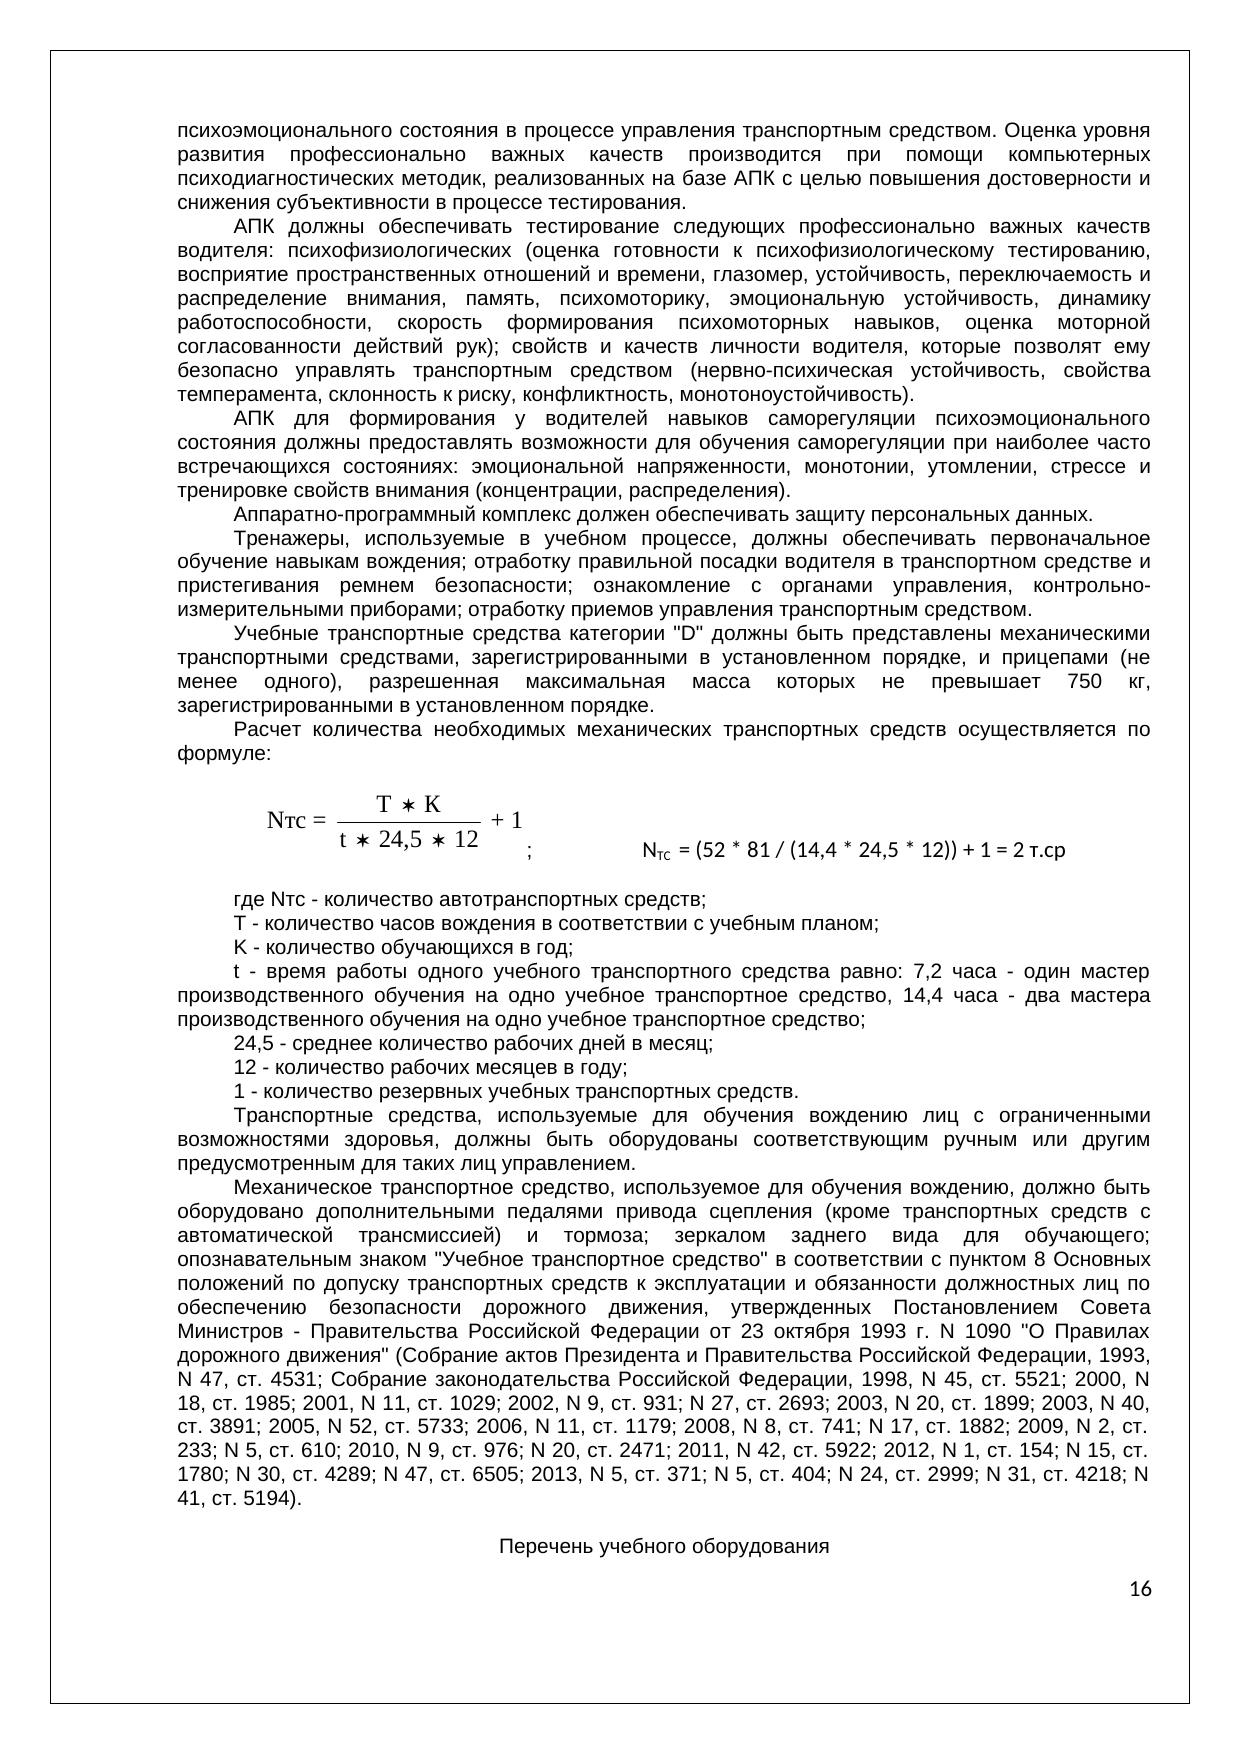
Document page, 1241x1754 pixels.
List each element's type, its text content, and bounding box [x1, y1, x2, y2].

text Учебные транспортные средства категории "D" должны быть представлены механическими транспортными средствами, зарегистрированными в установленном порядке, и прицепами (не менее одного), разрешенная максимальная масса которых не превышает 750 кг, зарегистрированными в установленном порядке. [177, 621, 1152, 717]
text Транспортные средства, используемые для обучения вождению лиц с ограниченными возможностями здоровья, должны быть оборудованы соответствующим ручным или другим предусмотренным для таких лиц управлением. [177, 1103, 1152, 1175]
text Механическое транспортное средство, используемое для обучения вождению, должно быть оборудовано дополнительными педалями привода сцепления (кроме транспортных средств с автоматической трансмиссией) и тормоза; зеркалом заднего вида для обучающего; опознавательным знаком "Учебное транспортное средство" в соответствии с пунктом 8 Основных положений по допуску транспортных средств к эксплуатации и обязанности должностных лиц по обеспечению безопасности дорожного движения, утвержденных Постановлением Совета Министров - Правительства Российской Федерации от 23 октября 1993 г. N 1090 "О Правилах дорожного движения" (Собрание актов Президента и Правительства Российской Федерации, 1993, N 47, ст. 4531; Собрание законодательства Российской Федерации, 1998, N 45, ст. 5521; 2000, N 18, ст. 1985; 2001, N 11, ст. 1029; 2002, N 9, ст. 931; N 27, ст. 2693; 2003, N 20, ст. 1899; 2003, N 40, ст. 3891; 2005, N 52, ст. 5733; 2006, N 11, ст. 1179; 2008, N 8, ст. 741; N 17, ст. 1882; 2009, N 2, ст. 233; N 5, ст. 610; 2010, N 9, ст. 976; N 20, ст. 2471; 2011, N 42, ст. 5922; 2012, N 1, ст. 154; N 15, ст. 1780; N 30, ст. 4289; N 47, ст. 6505; 2013, N 5, ст. 371; N 5, ст. 404; N 24, ст. 2999; N 31, ст. 4218; N 41, ст. 5194). [177, 1175, 1152, 1510]
text Тренажеры, используемые в учебном процессе, должны обеспечивать первоначальное обучение навыкам вождения; отработку правильной посадки водителя в транспортном средстве и пристегивания ремнем безопасности; ознакомление с органами управления, контрольно-измерительными приборами; отработку приемов управления транспортным средством. [177, 525, 1152, 621]
text 24,5 - среднее количество рабочих дней в месяц; [177, 1031, 1152, 1055]
text Расчет количества необходимых механических транспортных средств осуществляется по формуле: [177, 717, 1152, 765]
text 1 - количество резервных учебных транспортных средств. [177, 1079, 1152, 1103]
text Перечень учебного оборудования [177, 1534, 1152, 1558]
text t - время работы одного учебного транспортного средства равно: 7,2 часа - один мастер производственного обучения на одно учебное транспортное средство, 14,4 часа - два мастера производственного обучения на одно учебное транспортное средство; [177, 959, 1152, 1031]
text T - количество часов вождения в соответствии с учебным планом; [177, 911, 1152, 935]
text АПК должны обеспечивать тестирование следующих профессионально важных качеств водителя: психофизиологических (оценка готовности к психофизиологическому тестированию, восприятие пространственных отношений и времени, глазомер, устойчивость, переключаемость и распределение внимания, память, психомоторику, эмоциональную устойчивость, динамику работоспособности, скорость формирования психомоторных навыков, оценка моторной согласованности действий рук); свойств и качеств личности водителя, которые позволят ему безопасно управлять транспортным средством (нервно-психическая устойчивость, свойства темперамента, склонность к риску, конфликтность, монотоноустойчивость). [177, 214, 1152, 406]
text где Nтс - количество автотранспортных средств; [177, 887, 1152, 911]
text АПК для формирования у водителей навыков саморегуляции психоэмоционального состояния должны предоставлять возможности для обучения саморегуляции при наиболее часто встречающихся состояниях: эмоциональной напряженности, монотонии, утомлении, стрессе и тренировке свойств внимания (концентрации, распределения). [177, 406, 1152, 501]
text ; NTC = (52 * 81 / (14,4 * 24,5 * 12)) + 1 = 2 т.ср [177, 789, 1152, 863]
text Аппаратно-программный комплекс должен обеспечивать защиту персональных данных. [177, 501, 1152, 525]
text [177, 118, 1152, 214]
text 12 - количество рабочих месяцев в году; [177, 1055, 1152, 1079]
text K - количество обучающихся в год; [177, 935, 1152, 959]
